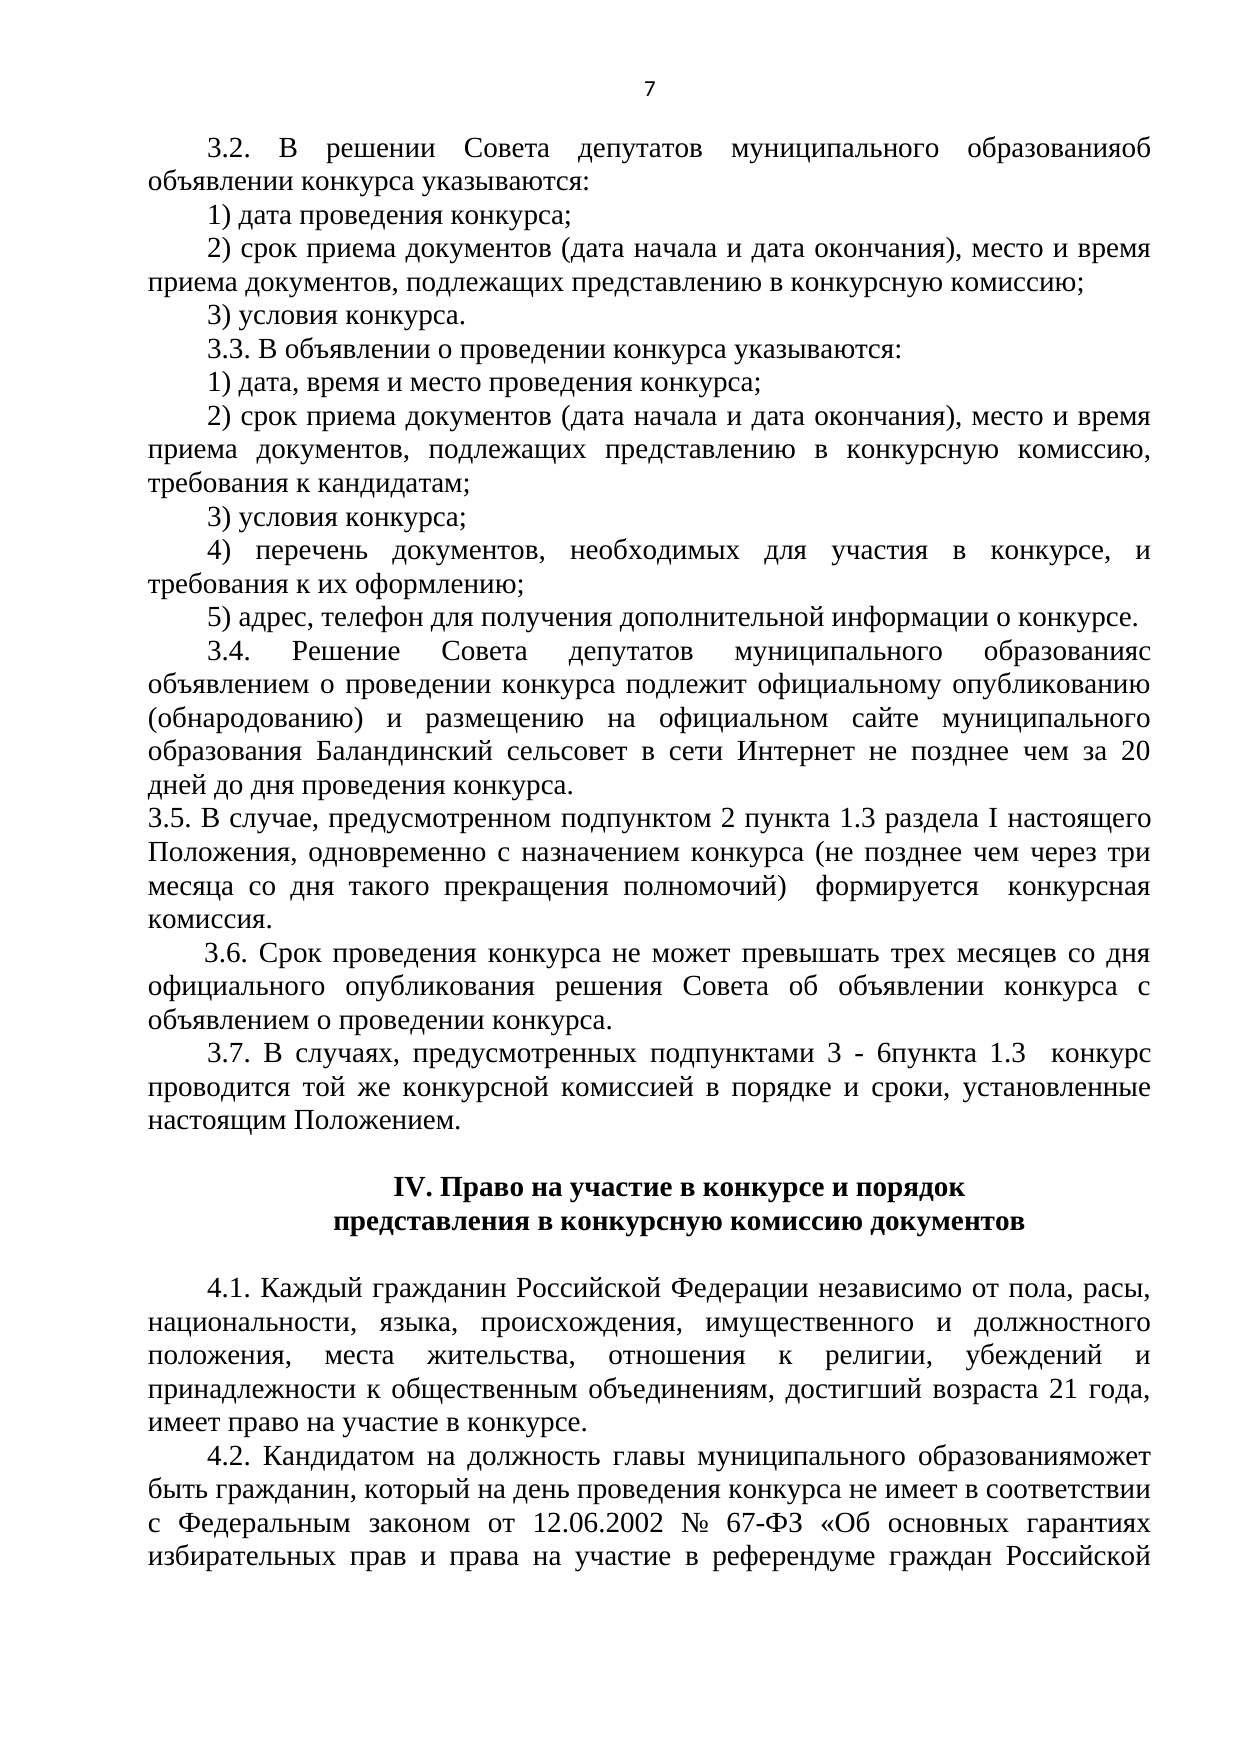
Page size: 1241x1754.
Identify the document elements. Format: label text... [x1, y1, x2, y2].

text 2) срок приема документов (дата начала и дата окончания), место и время приема документов, подлежащих представлению в конкурсную комиссию; [148, 230, 1152, 297]
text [148, 1438, 1152, 1572]
text 3.7. В случаях, предусмотренных подпунктами 3 - 6пункта 1.3 конкурс проводится той же конкурсной комиссией в порядке и сроки, установленные настоящим Положением. [148, 1035, 1152, 1136]
text 5) адрес, телефон для получения дополнительной информации о конкурсе. [148, 599, 1152, 633]
text 3) условия конкурса; [148, 499, 1152, 532]
text 1) дата проведения конкурса; [148, 197, 1152, 230]
text 3) условия конкурса. [148, 297, 1152, 331]
text 3.6. Срок проведения конкурса не может превышать трех месяцев со дня официального опубликования решения Совета об объявлении конкурса с объявлением о проведении конкурса. [148, 935, 1152, 1035]
text 3.2. В решении Совета депутатов муниципального образованияоб объявлении конкурса указываются: [148, 130, 1152, 197]
text представления в конкурсную комиссию документов [148, 1203, 1152, 1237]
text 3.3. В объявлении о проведении конкурса указываются: [148, 331, 1152, 364]
text IV. Право на участие в конкурсе и порядок [148, 1169, 1152, 1203]
text 1) дата, время и место проведения конкурса; [148, 364, 1152, 398]
text 4.1. Каждый гражданин Российской Федерации независимо от пола, расы, национальности, языка, происхождения, имущественного и должностного положения, места жительства, отношения к религии, убеждений и принадлежности к общественным объединениям, достигший возраста 21 года, имеет право на участие в конкурсе. [148, 1270, 1152, 1438]
text 4) перечень документов, необходимых для участия в конкурсе, и требования к их оформлению; [148, 532, 1152, 599]
text 3.5. В случае, предусмотренном подпунктом 2 пункта 1.3 раздела I настоящего Положения, одновременно с назначением конкурса (не позднее чем через три месяца со дня такого прекращения полномочий) формируется конкурсная комиссия. [148, 801, 1152, 935]
text 2) срок приема документов (дата начала и дата окончания), место и время приема документов, подлежащих представлению в конкурсную комиссию, требования к кандидатам; [148, 398, 1152, 499]
text 3.4. Решение Совета депутатов муниципального образованияс объявлением о проведении конкурса подлежит официальному опубликованию (обнародованию) и размещению на официальном сайте муниципального образования Баландинский сельсовет в сети Интернет не позднее чем за 20 дней до дня проведения конкурса. [148, 633, 1152, 801]
